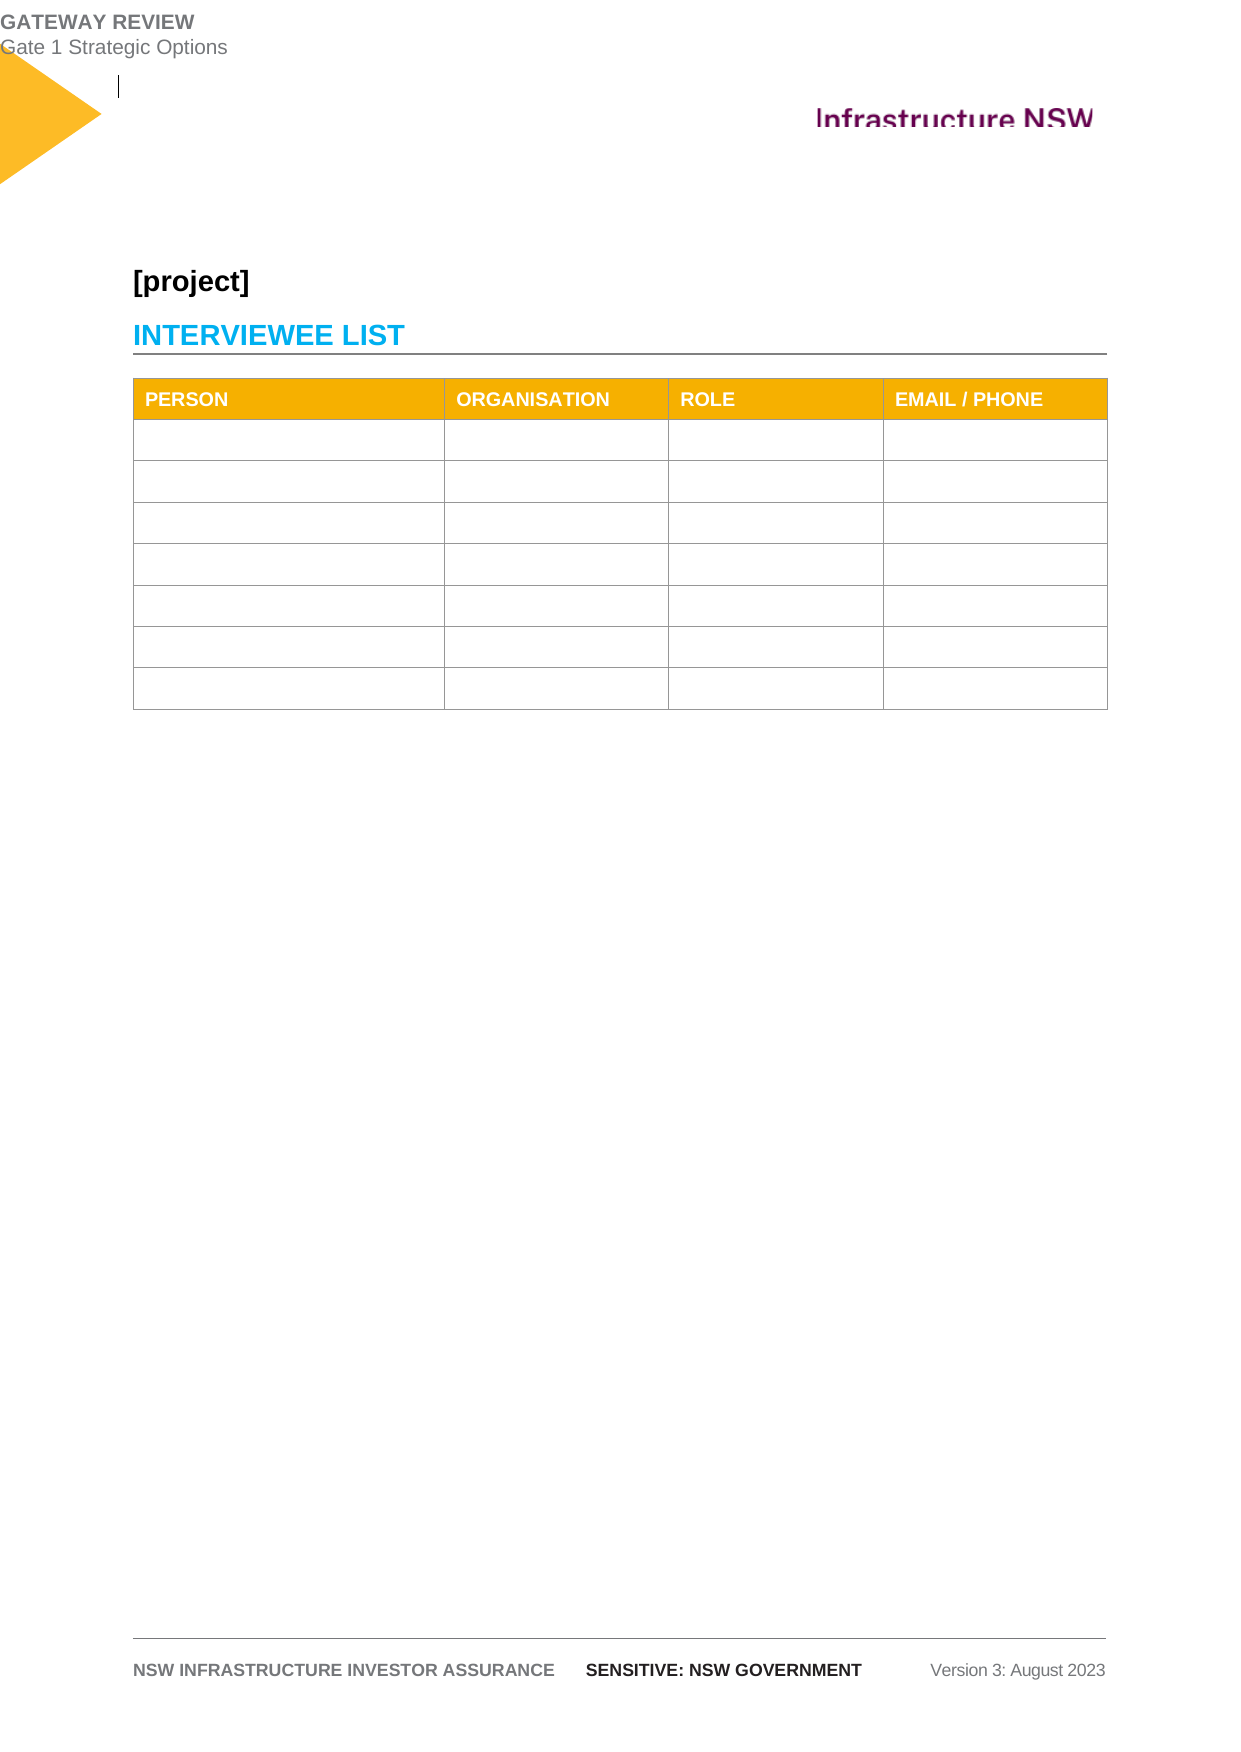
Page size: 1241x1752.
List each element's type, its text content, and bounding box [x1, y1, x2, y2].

table_cell [134, 503, 444, 543]
table_cell [884, 668, 1107, 708]
subtitle Interviewee List [133, 317, 1107, 353]
table_cell [884, 420, 1107, 460]
table_header Person [134, 379, 444, 419]
table_cell [134, 668, 444, 708]
table_header role [669, 379, 883, 419]
table_cell [134, 586, 444, 626]
table_cell [669, 461, 883, 502]
table_cell [884, 586, 1107, 626]
table_cell [669, 627, 883, 667]
table_cell [445, 627, 668, 667]
table_cell [884, 627, 1107, 667]
table_cell [445, 544, 668, 584]
table_cell [134, 627, 444, 667]
table_cell [134, 544, 444, 584]
table_cell [884, 461, 1107, 502]
picture [817, 108, 1093, 127]
table_cell [445, 461, 668, 502]
table_cell [669, 586, 883, 626]
table_cell [134, 420, 444, 460]
table_cell [884, 503, 1107, 543]
text [project] [133, 263, 1107, 297]
table_header email / phone [884, 379, 1107, 419]
table_cell [669, 420, 883, 460]
table_cell [445, 503, 668, 543]
table_cell [669, 544, 883, 584]
table_cell [669, 503, 883, 543]
table_header organisation [445, 379, 668, 419]
table_cell [134, 461, 444, 502]
table_cell [884, 544, 1107, 584]
table_cell [445, 420, 668, 460]
table_cell [669, 668, 883, 708]
table_cell [445, 668, 668, 708]
table_cell [445, 586, 668, 626]
